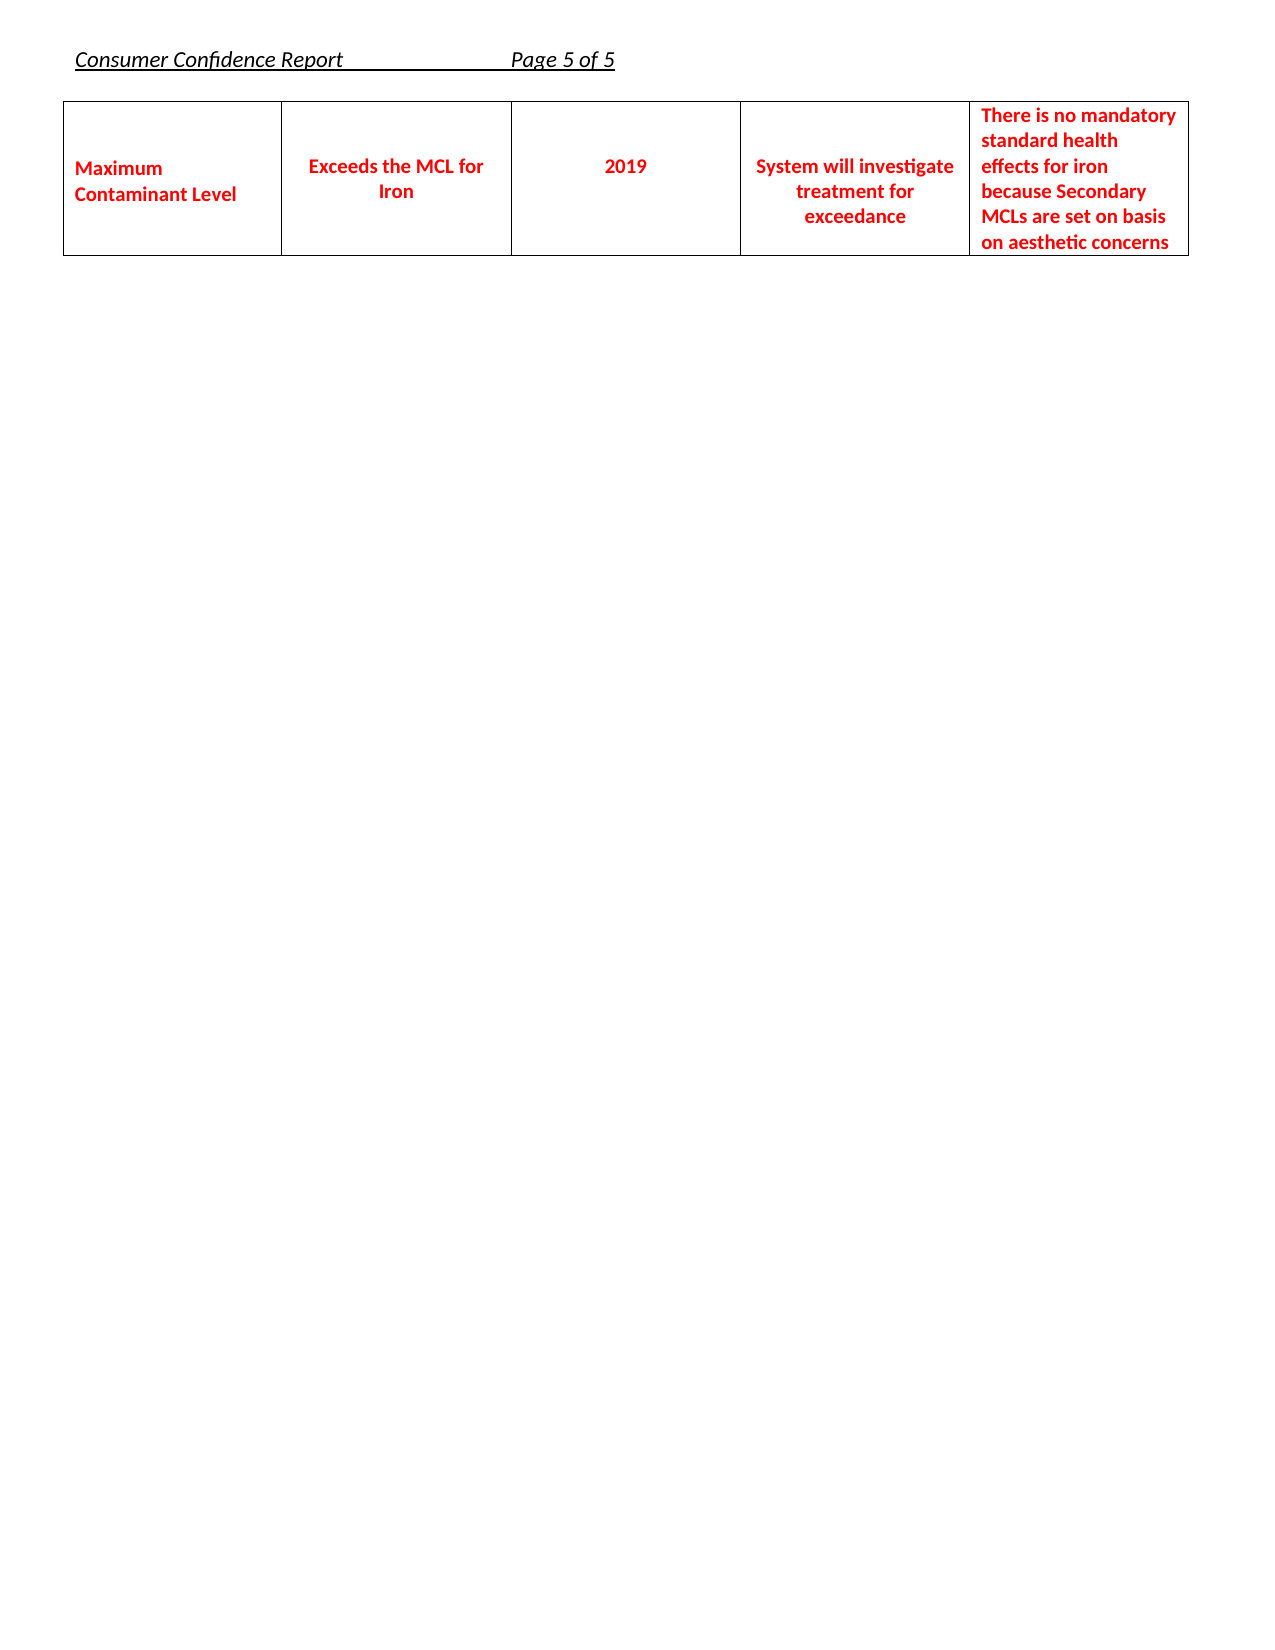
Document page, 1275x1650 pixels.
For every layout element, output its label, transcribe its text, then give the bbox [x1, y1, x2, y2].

table_cell Maximum Contaminant Level [64, 102, 281, 254]
table_cell Exceeds the MCL for Iron [282, 102, 511, 254]
table_cell There is no mandatory standard health effects for iron because Secondary MCLs are set on basis on aesthetic concerns [970, 102, 1188, 254]
table_cell 2019 [512, 102, 740, 254]
table_cell System will investigate treatment for exceedance [741, 102, 969, 254]
